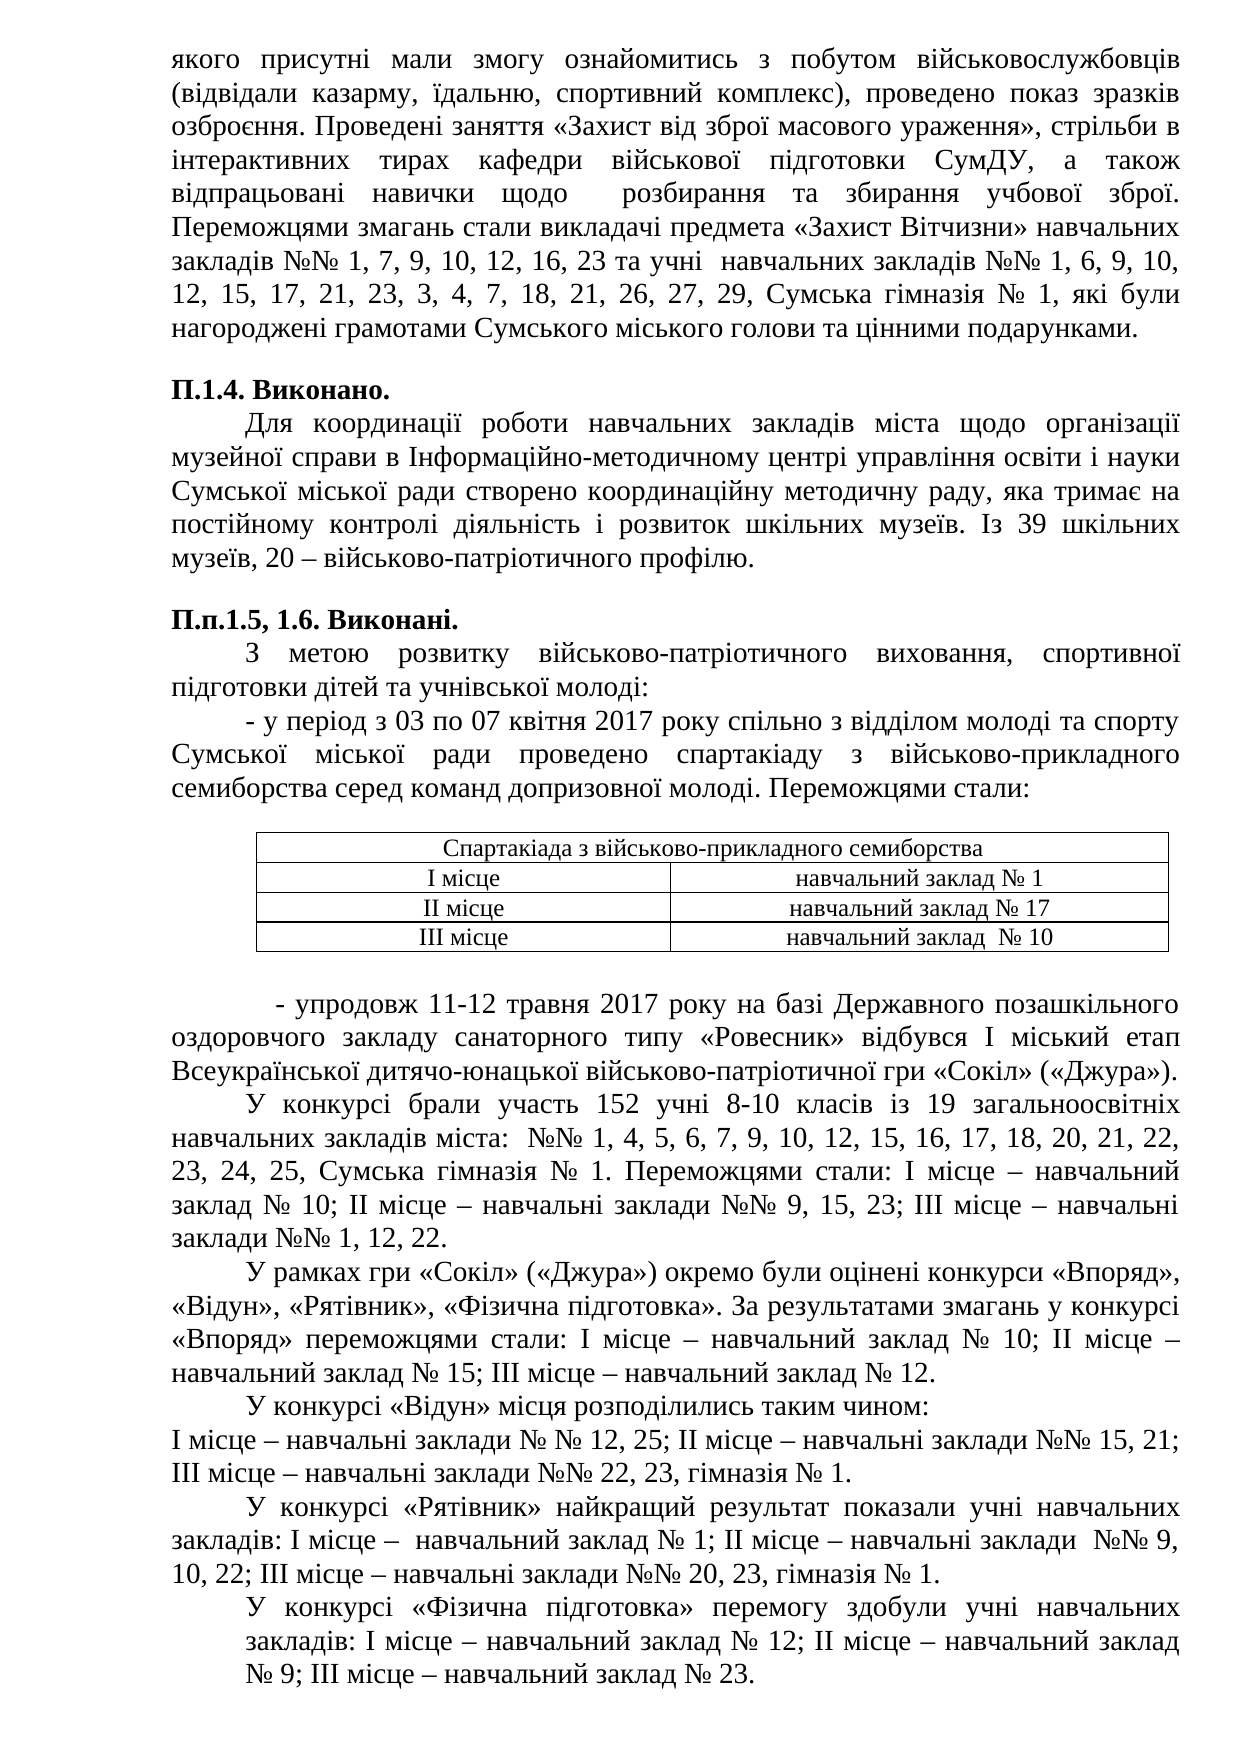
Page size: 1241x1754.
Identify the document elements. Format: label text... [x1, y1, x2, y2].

text І місце – навчальні заклади № № 12, 25; ІІ місце – навчальні заклади №№ 15, 21; ІІІ місце – навчальні заклади №№ 22, 23, гімназія № 1. [171, 1422, 1181, 1489]
table_cell ІІІ місце [257, 923, 670, 951]
text У конкурсі «Рятівник» найкращий результат показали учні навчальних закладів: І місце – навчальний заклад № 1; ІІ місце – навчальні заклади №№ 9, 10, 22; ІІІ місце – навчальні заклади №№ 20, 23, гімназія № 1. [171, 1489, 1181, 1589]
text П.1.4. Виконано. [171, 372, 1181, 406]
table_header Спартакіада з військово-прикладного семиборства [257, 833, 1168, 862]
text - упродовж 11-12 травня 2017 року на базі Державного позашкільного оздоровчого закладу санаторного типу «Ровесник» відбувся I міський етап Всеукраїнської дитячо-юнацької військово-патріотичної гри «Сокіл» («Джура»). [171, 986, 1181, 1086]
text - у період з 03 по 07 квітня 2017 року спільно з відділом молоді та спорту Сумської міської ради проведено спартакіаду з військово-прикладного семиборства серед команд допризовної молоді. Переможцями стали: [171, 703, 1181, 803]
text З метою розвитку військово-патріотичного виховання, спортивної підготовки дітей та учнівської молоді: [171, 636, 1181, 703]
text У конкурсі «Відун» місця розподілились таким чином: [245, 1388, 1181, 1422]
table_cell навчальний заклад № 1 [671, 863, 1168, 892]
text Для координації роботи навчальних закладів міста щодо організації музейної справи в Інформаційно-методичному центрі управління освіти і науки Сумської міської ради створено координаційну методичну раду, яка тримає на постійному контролі діяльність і розвиток шкільних музеїв. Із 39 шкільних музеїв, 20 – військово-патріотичного профілю. [171, 406, 1181, 573]
table_cell І місце [257, 863, 670, 892]
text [171, 41, 1181, 343]
text У конкурсі «Фізична підготовка» перемогу здобули учні навчальних закладів: І місце – навчальний заклад № 12; ІІ місце – навчальний заклад № 9; ІІІ місце – навчальний заклад № 23. [245, 1589, 1181, 1690]
text У рамках гри «Сокіл» («Джура») окремо були оцінені конкурси «Впоряд», «Відун», «Рятівник», «Фізична підготовка». За результатами змагань у конкурсі «Впоряд» переможцями стали: І місце – навчальний заклад № 10; ІІ місце – навчальний заклад № 15; ІІІ місце – навчальний заклад № 12. [171, 1254, 1181, 1388]
table_cell ІІ місце [257, 893, 670, 921]
table_cell навчальний заклад № 17 [671, 893, 1168, 921]
table_cell навчальний заклад № 10 [671, 923, 1168, 951]
text У конкурсі брали участь 152 учні 8-10 класів із 19 загальноосвітніх навчальних закладів міста: №№ 1, 4, 5, 6, 7, 9, 10, 12, 15, 16, 17, 18, 20, 21, 22, 23, 24, 25, Сумська гімназія № 1. Переможцями стали: І місце – навчальний заклад № 10; ІІ місце – навчальні заклади №№ 9, 15, 23; ІІІ місце – навчальні заклади №№ 1, 12, 22. [171, 1086, 1181, 1254]
text П.п.1.5, 1.6. Виконані. [171, 602, 1181, 636]
